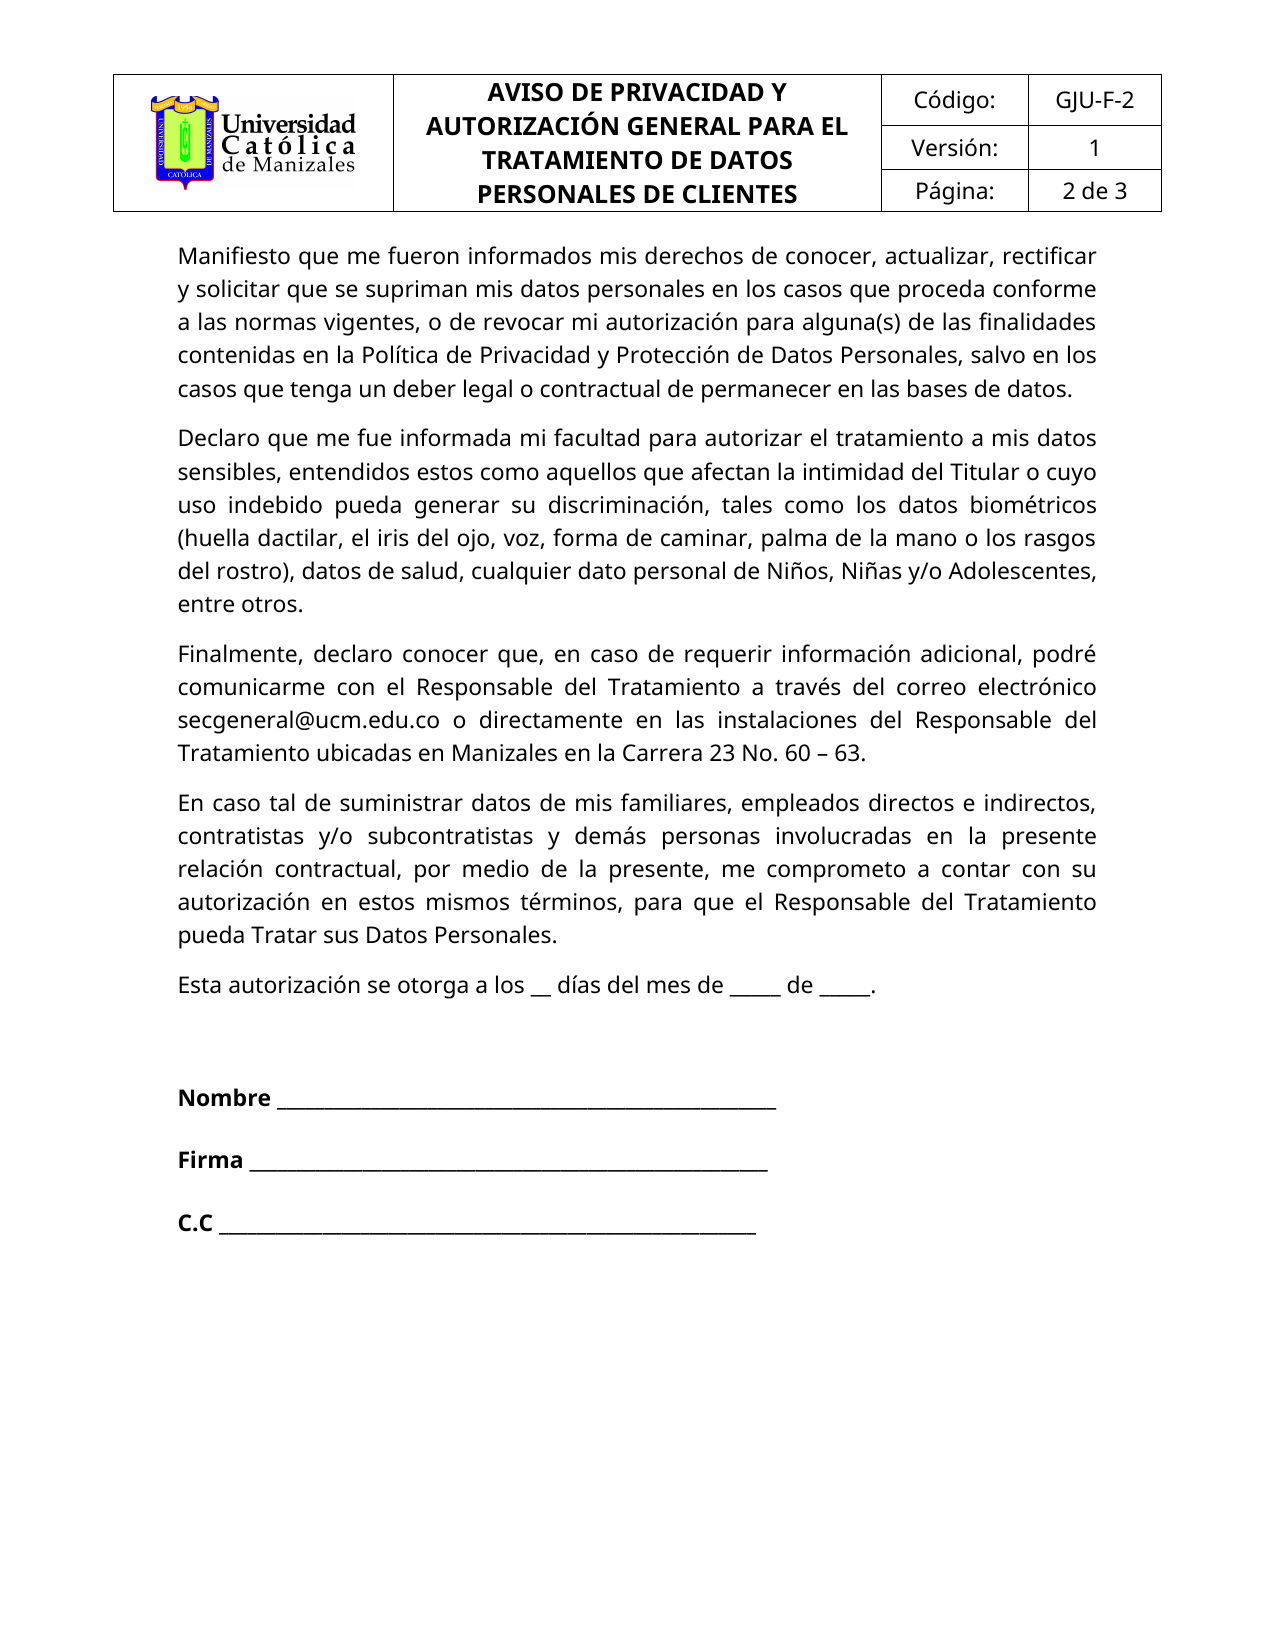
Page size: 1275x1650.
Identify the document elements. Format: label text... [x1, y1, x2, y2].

text Nombre _____________________________________________________ [177, 1082, 1098, 1113]
picture [151, 96, 356, 190]
text Finalmente, declaro conocer que, en caso de requerir información adicional, podré comunicarme con el Responsable del Tratamiento a través del correo electrónico secgeneral@ucm.edu.co o directamente en las instalaciones del Responsable del Tratamiento ubicadas en Manizales en la Carrera 23 No. 60 – 63. [177, 638, 1098, 768]
text Manifiesto que me fueron informados mis derechos de conocer, actualizar, rectificar y solicitar que se supriman mis datos personales en los casos que proceda conforme a las normas vigentes, o de revocar mi autorización para alguna(s) de las finalidades contenidas en la Política de Privacidad y Protección de Datos Personales, salvo en los casos que tenga un deber legal o contractual de permanecer en las bases de datos. [177, 240, 1098, 404]
text C.C _________________________________________________________ [177, 1207, 1098, 1238]
text Esta autorización se otorga a los __ días del mes de _____ de _____. [177, 969, 1098, 1001]
text En caso tal de suministrar datos de mis familiares, empleados directos e indirectos, contratistas y/o subcontratistas y demás personas involucradas en la presente relación contractual, por medio de la presente, me comprometo a contar con su autorización en estos mismos términos, para que el Responsable del Tratamiento pueda Tratar sus Datos Personales. [177, 787, 1098, 951]
text Declaro que me fue informada mi facultad para autorizar el tratamiento a mis datos sensibles, entendidos estos como aquellos que afectan la intimidad del Titular o cuyo uso indebido pueda generar su discriminación, tales como los datos biométricos (huella dactilar, el iris del ojo, voz, forma de caminar, palma de la mano o los rasgos del rostro), datos de salud, cualquier dato personal de Niños, Niñas y/o Adolescentes, entre otros. [177, 422, 1098, 619]
text Firma _______________________________________________________ [177, 1144, 1098, 1175]
